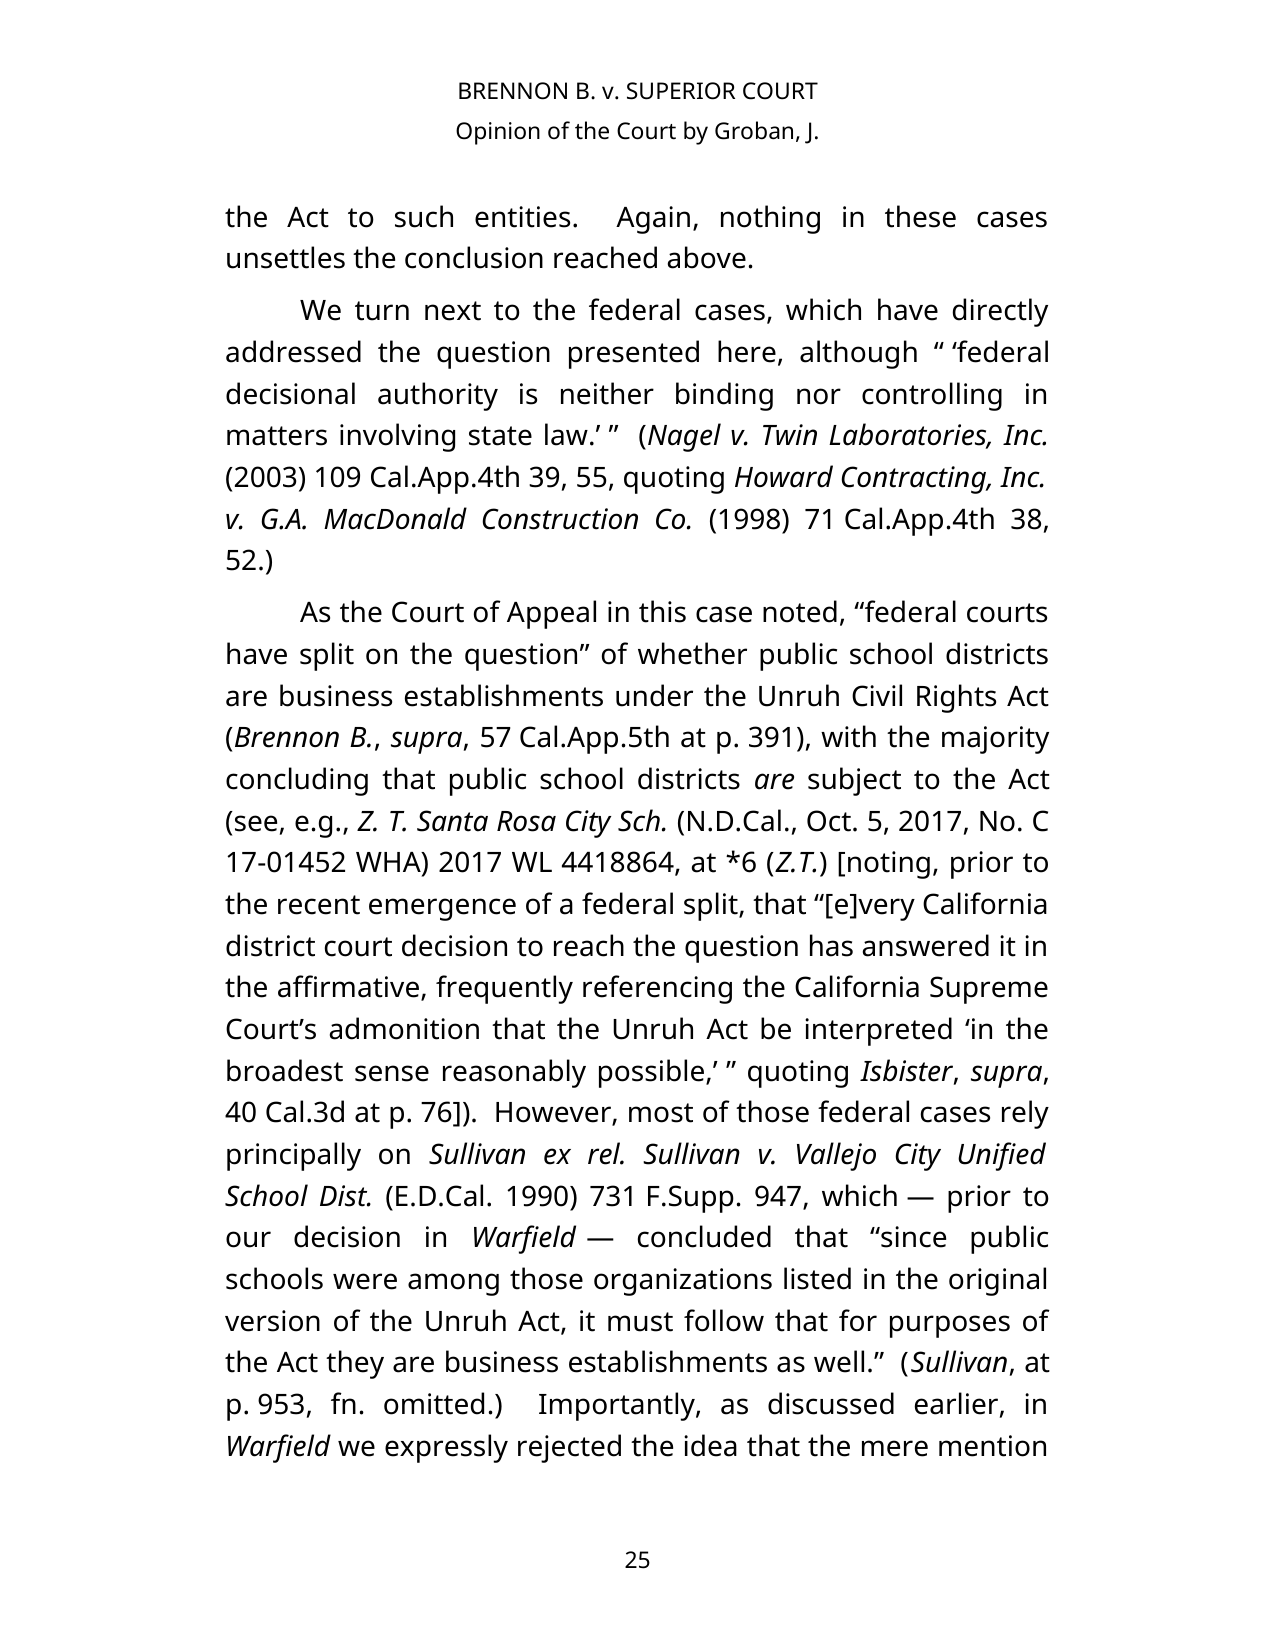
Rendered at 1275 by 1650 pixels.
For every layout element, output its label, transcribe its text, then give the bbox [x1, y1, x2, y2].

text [225, 589, 1050, 1464]
text We turn next to the federal cases, which have directly addressed the question presented here, although “ ‘federal decisional authority is neither binding nor controlling in matters involving state law.’ ” (Nagel v. Twin Laboratories, Inc. (2003) 109 Cal.App.4th 39, 55, quoting Howard Contracting, Inc. v. G.A. MacDonald Construction Co. (1998) 71 Cal.App.4th 38, 52.) [225, 287, 1050, 579]
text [225, 194, 1050, 277]
